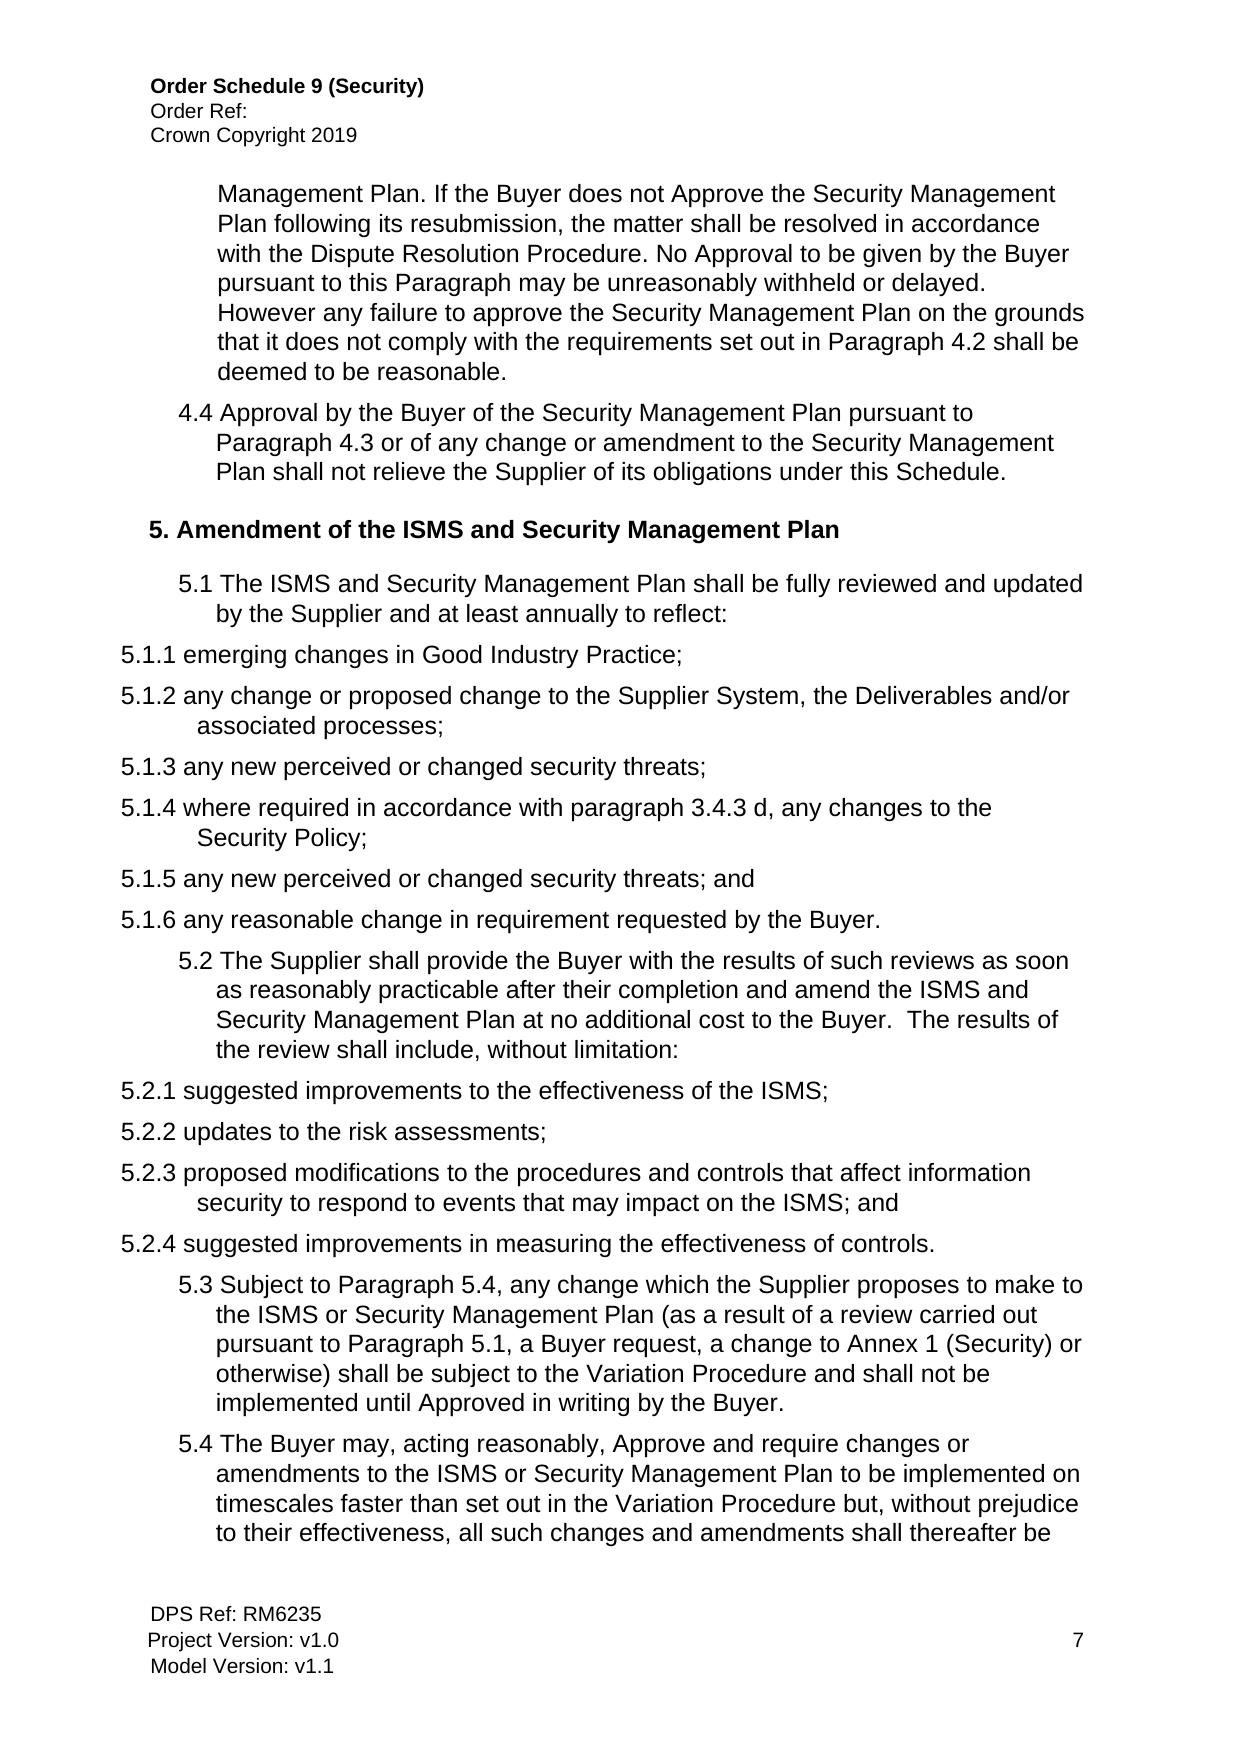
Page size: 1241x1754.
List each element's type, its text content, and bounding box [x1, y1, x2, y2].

subtitle 5. Amendment of the ISMS and Security Management Plan [148, 515, 1090, 544]
text 5.1.2 any change or proposed change to the Supplier System, the Deliverables and/or associated processes; [121, 681, 1089, 739]
text 5.1 The ISMS and Security Management Plan shall be fully reviewed and updated by the Supplier and at least annually to reflect: [178, 569, 1089, 627]
text 5.2.4 suggested improvements in measuring the effectiveness of controls. [121, 1229, 1089, 1258]
text 5.3 Subject to Paragraph 5.4, any change which the Supplier proposes to make to the ISMS or Security Management Plan (as a result of a review carried out pursuant to Paragraph 5.1, a Buyer request, a change to Annex 1 (Security) or otherwise) shall be subject to the Variation Procedure and shall not be implemented until Approved in writing by the Buyer. [178, 1270, 1089, 1417]
text 5.2 The Supplier shall provide the Buyer with the results of such reviews as soon as reasonably practicable after their completion and amend the ISMS and Security Management Plan at no additional cost to the Buyer. The results of the review shall include, without limitation: [178, 946, 1089, 1063]
text 5.1.3 any new perceived or changed security threats; [121, 752, 1089, 781]
text Management Plan. If the Buyer does not Approve the Security Management Plan following its resubmission, the matter shall be resolved in accordance with the Dispute Resolution Procedure. No Approval to be given by the Buyer pursuant to this Paragraph may be unreasonably withheld or delayed. However any failure to approve the Security Management Plan on the grounds that it does not comply with the requirements set out in Paragraph 4.2 shall be deemed to be reasonable. [217, 179, 1089, 386]
text 5.1.1 emerging changes in Good Industry Practice; [121, 640, 1089, 669]
text 5.2.2 updates to the risk assessments; [121, 1117, 1089, 1146]
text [178, 1429, 1089, 1547]
text 5.1.6 any reasonable change in requirement requested by the Buyer. [121, 905, 1089, 933]
text 5.2.1 suggested improvements to the effectiveness of the ISMS; [121, 1076, 1089, 1104]
text 5.1.4 where required in accordance with paragraph 3.4.3 d, any changes to the Security Policy; [121, 793, 1089, 851]
text 5.2.3 proposed modifications to the procedures and controls that affect information security to respond to events that may impact on the ISMS; and [121, 1158, 1089, 1216]
text 4.4 Approval by the Buyer of the Security Management Plan pursuant to Paragraph 4.3 or of any change or amendment to the Security Management Plan shall not relieve the Supplier of its obligations under this Schedule. [178, 398, 1089, 486]
text 5.1.5 any new perceived or changed security threats; and [121, 864, 1089, 892]
